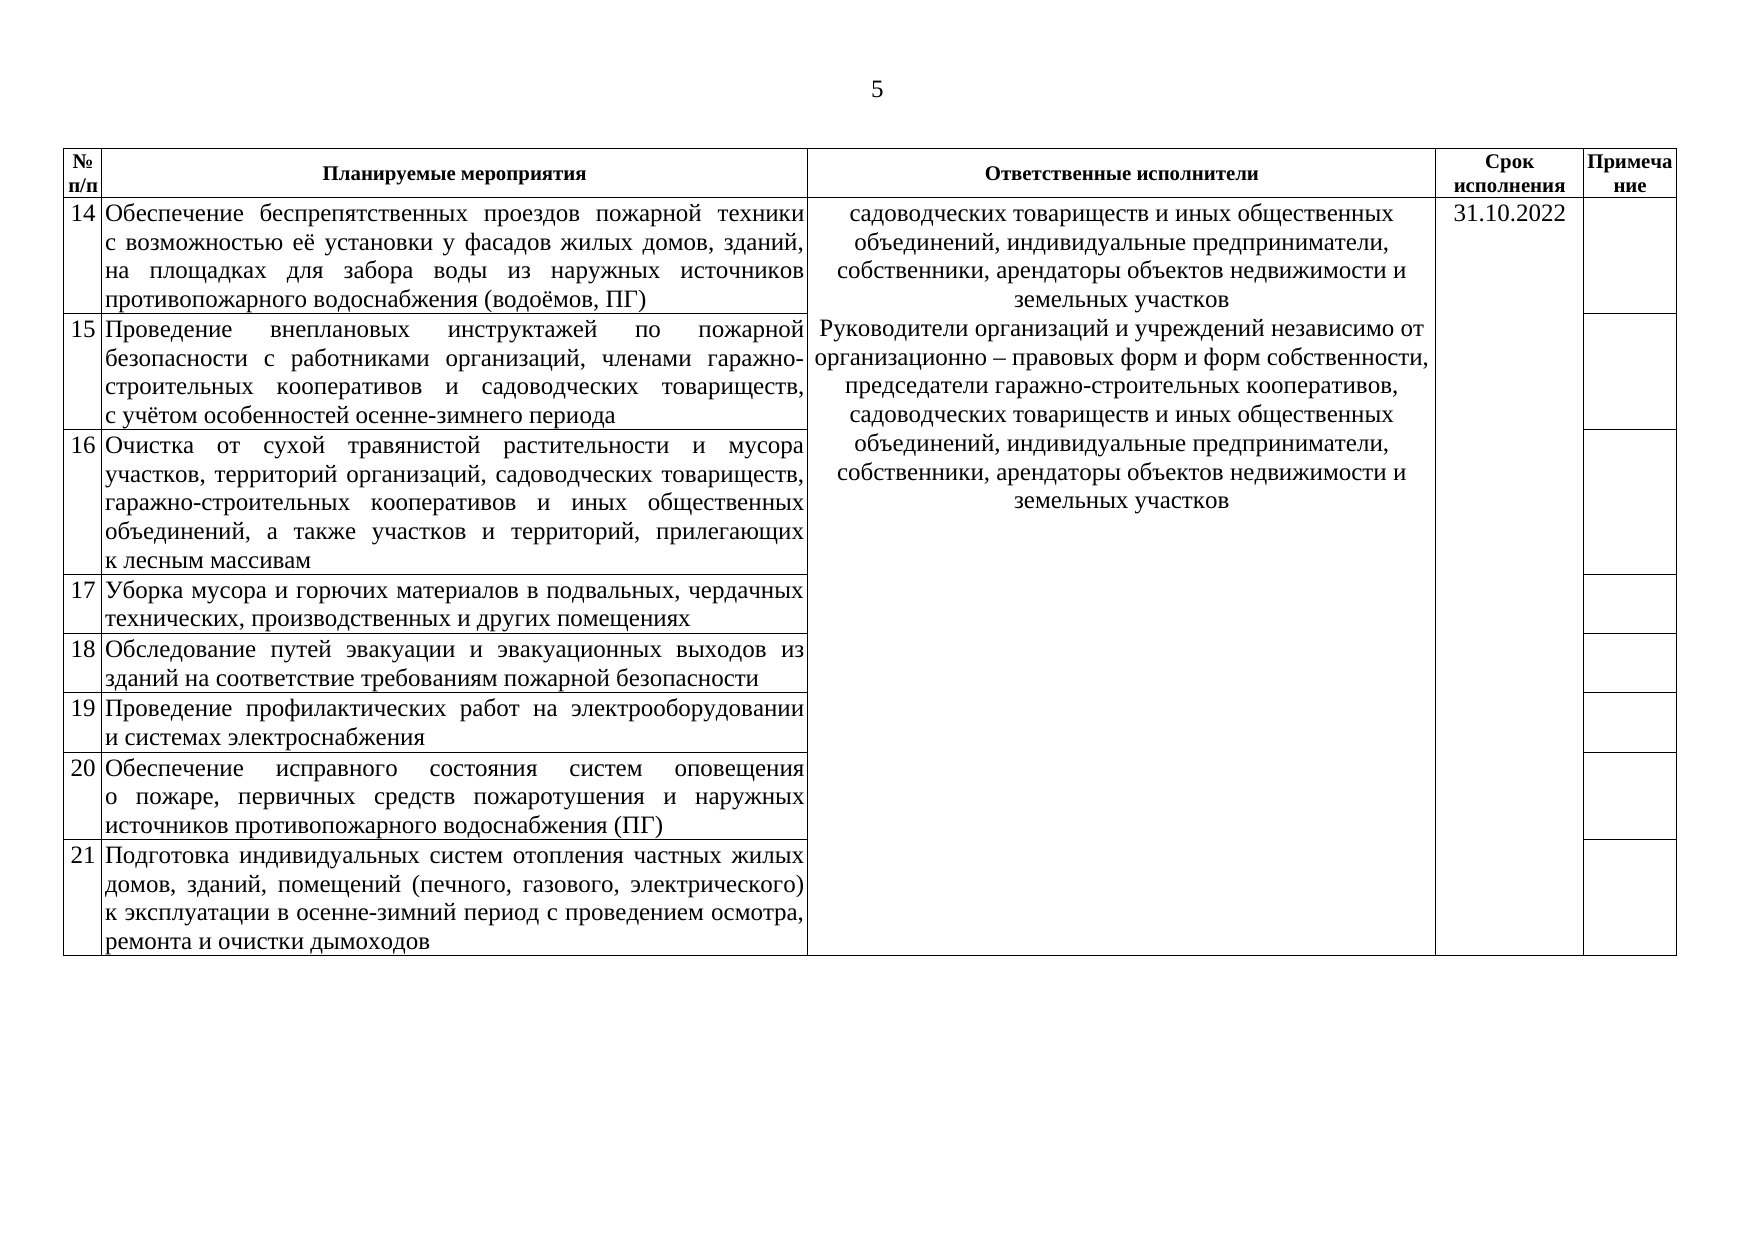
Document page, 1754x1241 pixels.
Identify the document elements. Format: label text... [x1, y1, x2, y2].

table_cell [1584, 753, 1676, 839]
table_cell Обследование путей эвакуации и эвакуационных выходов из зданий на соответствие требованиям пожарной безопасности [102, 634, 807, 692]
table_header Примечание [1584, 149, 1676, 197]
table_cell 19 [64, 693, 101, 752]
table_cell [1584, 693, 1676, 752]
table_cell 17 [64, 575, 101, 633]
table_cell 16 [64, 430, 101, 574]
table_cell Очистка от сухой травянистой растительности и мусора участков, территорий организаций, садоводческих товариществ, гаражно-строительных кооперативов и иных общественных объединений, а также участков и территорий, прилегающих к лесным массивам [102, 430, 807, 574]
table_cell [1584, 198, 1676, 313]
table_cell [1584, 575, 1676, 633]
table_cell Подготовка индивидуальных систем отопления частных жилых домов, зданий, помещений (печного, газового, электрического) к эксплуатации в осенне-зимний период с проведением осмотра, ремонта и очистки дымоходов [102, 840, 807, 955]
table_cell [808, 198, 1435, 955]
table_cell Проведение профилактических работ на электрооборудовании и системах электроснабжения [102, 693, 807, 752]
table_header Планируемые мероприятия [102, 149, 807, 197]
table_cell 15 [64, 314, 101, 429]
table_header № п/п [64, 149, 101, 197]
table_cell 21 [64, 840, 101, 955]
table_cell Обеспечение исправного состояния систем оповещения о пожаре, первичных средств пожаротушения и наружных источников противопожарного водоснабжения (ПГ) [102, 753, 807, 839]
table_cell 18 [64, 634, 101, 692]
table_cell Уборка мусора и горючих материалов в подвальных, чердачных технических, производственных и других помещениях [102, 575, 807, 633]
table_cell 31.10.2022 31.10.2022 [1436, 198, 1583, 955]
table_header Ответственные исполнители [808, 149, 1435, 197]
table_cell [1584, 634, 1676, 692]
table_cell [1584, 840, 1676, 955]
table_cell 14 [64, 198, 101, 313]
table_cell 20 [64, 753, 101, 839]
table_cell Обеспечение беспрепятственных проездов пожарной техники с возможностью её установки у фасадов жилых домов, зданий, на площадках для забора воды из наружных источников противопожарного водоснабжения (водоёмов, ПГ) [102, 198, 807, 313]
table_cell [1584, 314, 1676, 429]
table_cell Проведение внеплановых инструктажей по пожарной безопасности с работниками организаций, членами гаражно-строительных кооперативов и садоводческих товариществ, с учётом особенностей осенне-зимнего периода [102, 314, 807, 429]
table_cell [1584, 430, 1676, 574]
table_header Срок исполнения [1436, 149, 1583, 197]
